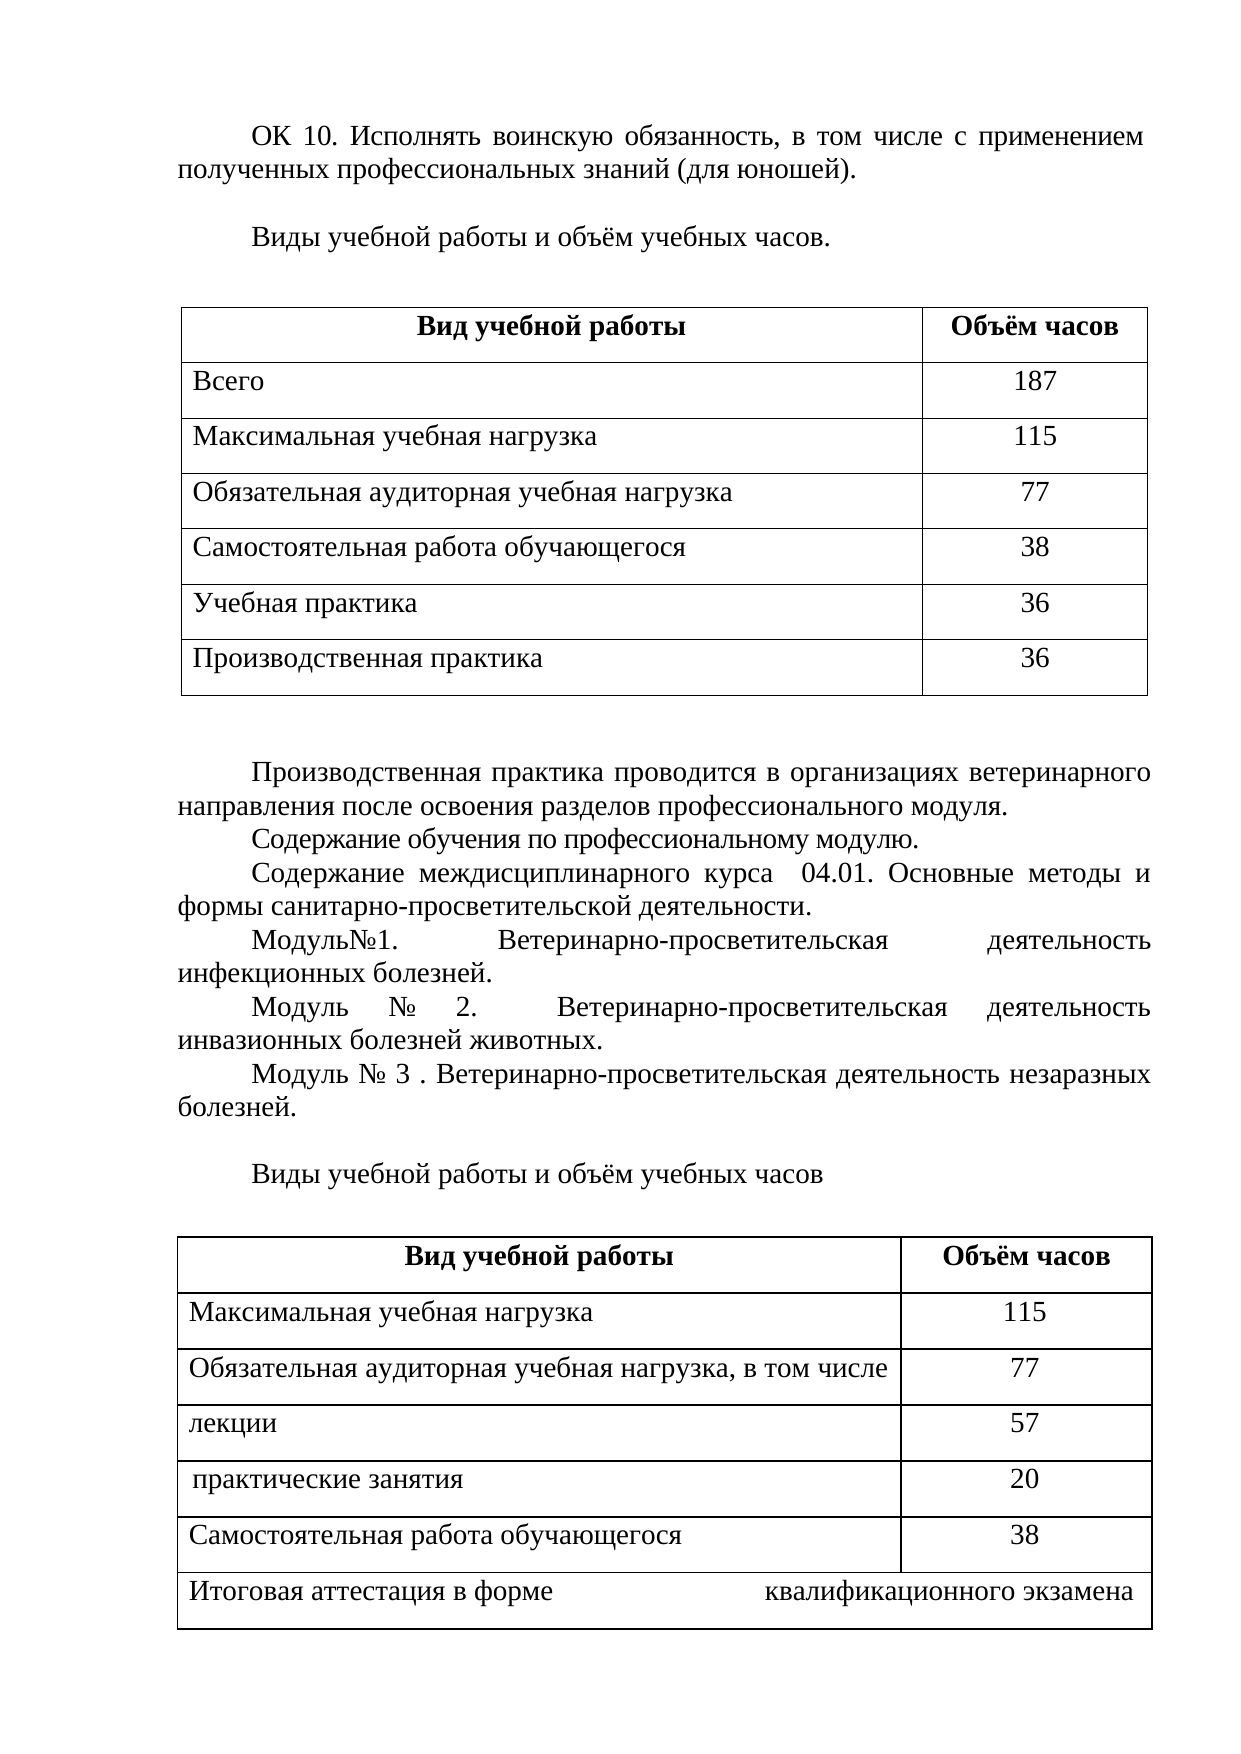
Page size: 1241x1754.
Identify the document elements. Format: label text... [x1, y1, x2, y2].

table_cell Обязательная аудиторная учебная нагрузка, в том числе [178, 1350, 900, 1404]
table_cell 20 [902, 1462, 1151, 1516]
table_cell лекции [178, 1406, 900, 1460]
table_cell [178, 1573, 1151, 1628]
table_cell 115 [923, 419, 1147, 473]
text Модуль № 2. Ветеринарно-просветительская деятельность инвазионных болезней животных. [177, 989, 1152, 1056]
table_header Объём часов [923, 308, 1147, 362]
table_cell 38 [923, 529, 1147, 584]
text Содержание обучения по профессиональному модулю. [177, 821, 1152, 855]
table_header Вид учебной работы [182, 308, 922, 362]
text Модуль № 3 . Ветеринарно-просветительская деятельность незаразных болезней. [177, 1056, 1152, 1123]
table_cell 57 [902, 1406, 1151, 1460]
table_cell Всего [182, 363, 922, 417]
text Виды учебной работы и объём учебных часов. [177, 219, 1152, 252]
table_cell Производственная практика [182, 640, 922, 694]
table_cell Самостоятельная работа обучающегося [178, 1518, 900, 1572]
text Виды учебной работы и объём учебных часов [177, 1157, 1152, 1190]
table_cell 38 [902, 1518, 1151, 1572]
table_cell 187 [923, 363, 1147, 417]
table_cell 36 [923, 640, 1147, 694]
table_header Объём часов [902, 1238, 1151, 1292]
table_cell Учебная практика [182, 585, 922, 639]
text Содержание междисциплинарного курса 04.01. Основные методы и формы санитарно-просветительской деятельности. [177, 855, 1152, 922]
table_cell 77 [902, 1350, 1151, 1404]
table_cell 77 [923, 474, 1147, 528]
text Модуль№1. Ветеринарно-просветительская деятельность инфекционных болезней. [177, 922, 1152, 989]
table_header Вид учебной работы [178, 1238, 900, 1292]
table_cell 115 [902, 1294, 1151, 1348]
table_cell Самостоятельная работа обучающегося [182, 529, 922, 584]
table_cell Обязательная аудиторная учебная нагрузка [182, 474, 922, 528]
text Производственная практика проводится в организациях ветеринарного направления после освоения разделов профессионального модуля. [177, 754, 1152, 821]
table_cell практические занятия [178, 1462, 900, 1516]
table_cell 36 [923, 585, 1147, 639]
table_cell Максимальная учебная нагрузка [178, 1294, 900, 1348]
table_cell Максимальная учебная нагрузка [182, 419, 922, 473]
text ОК 10. Исполнять воинскую обязанность, в том числе с применением полученных профессиональных знаний (для юношей). [177, 118, 1145, 185]
